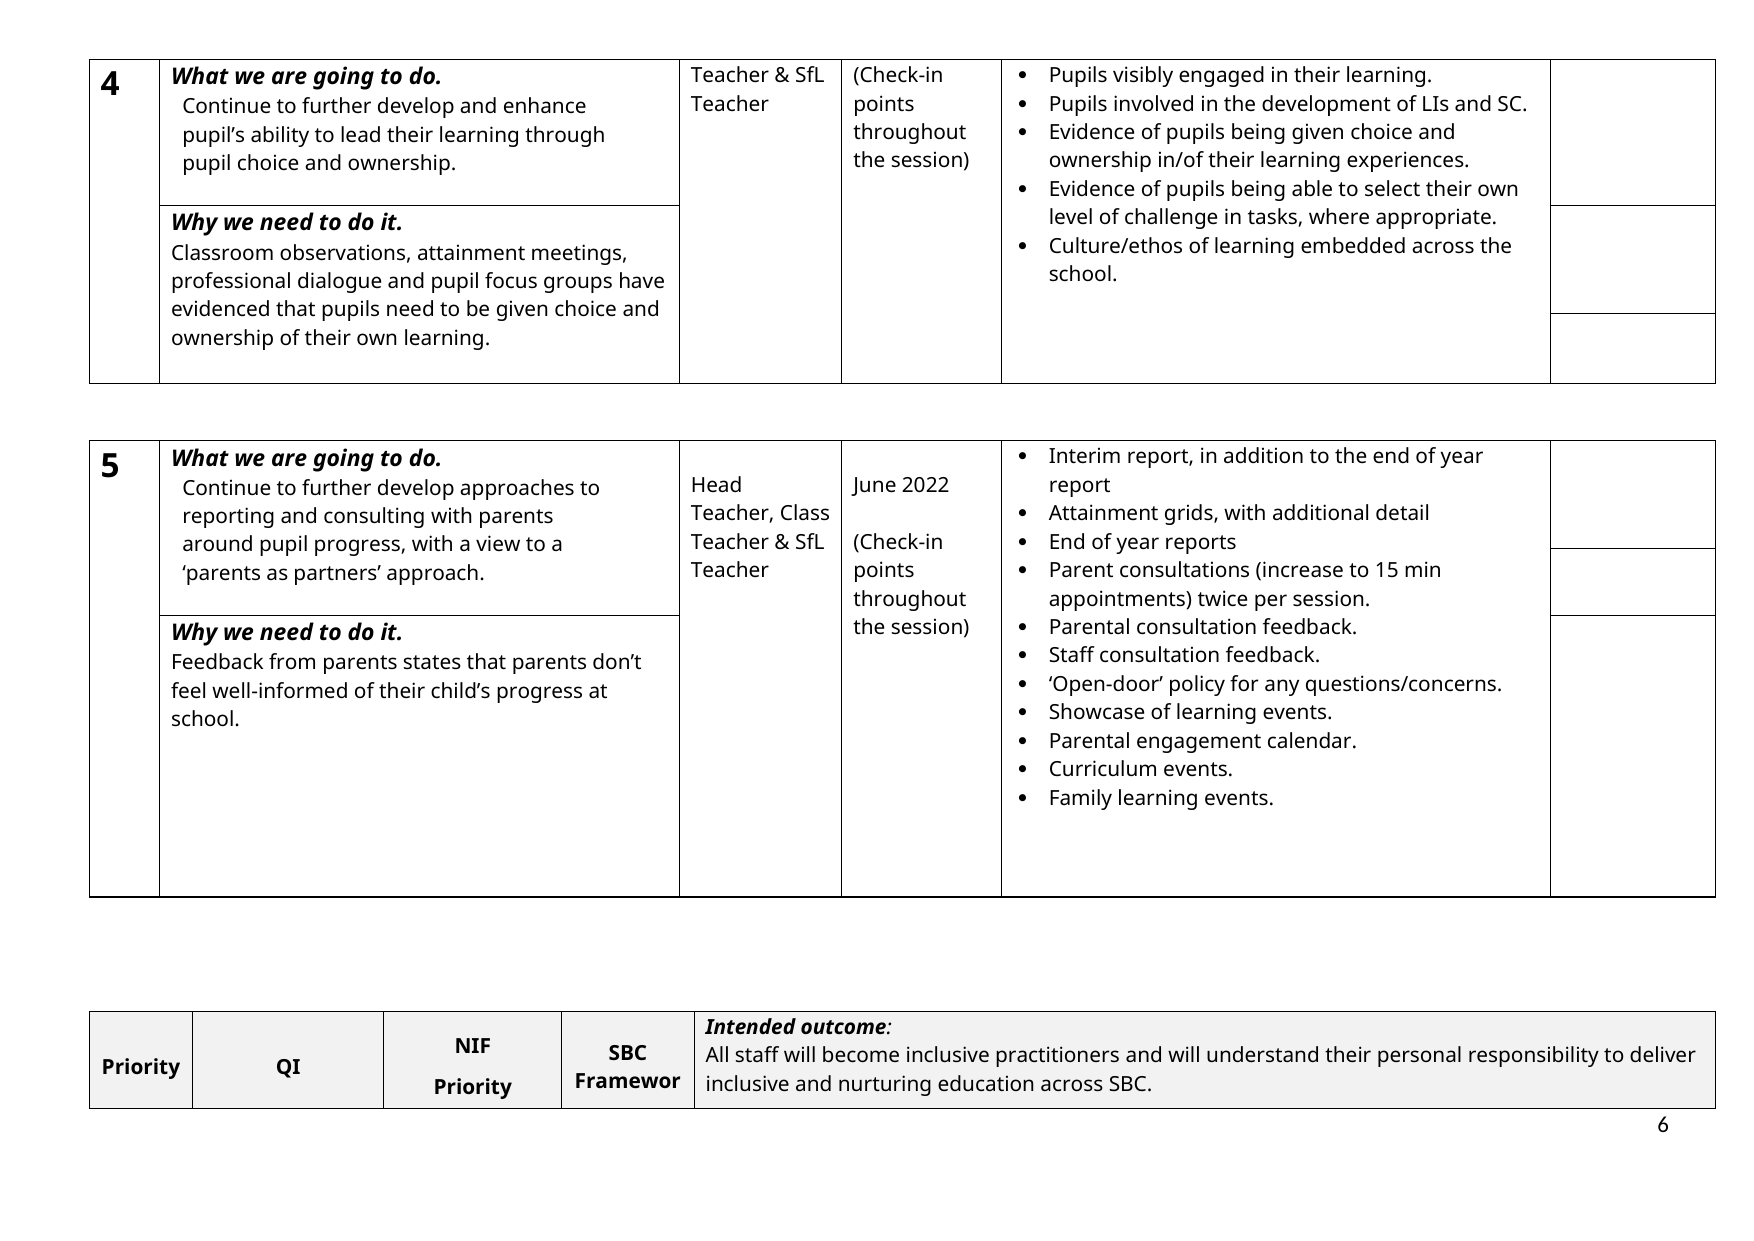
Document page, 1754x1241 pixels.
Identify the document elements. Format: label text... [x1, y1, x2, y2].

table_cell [160, 60, 679, 205]
table_header June 2022 (Check-in points throughout the session) [842, 441, 1001, 896]
table_header 5 [90, 441, 159, 896]
table_cell [1551, 549, 1715, 615]
table_cell [1551, 60, 1715, 205]
table_header QI [193, 1012, 383, 1108]
table_header SBC Framework [562, 1012, 694, 1108]
table_header Head Teacher, Class Teacher & SfL Teacher [680, 441, 841, 896]
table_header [695, 1012, 1715, 1108]
table_cell Why we need to do it. Feedback from parents states that parents don’t feel well-informed of their child’s progress at school. [160, 616, 679, 896]
table_header [1551, 441, 1715, 548]
table_cell [1551, 616, 1715, 896]
table_cell 4 [90, 60, 159, 383]
table_cell [1551, 206, 1715, 313]
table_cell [842, 60, 1001, 383]
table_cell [680, 60, 841, 383]
table_header Interim report, in addition to the end of year report Attainment grids, with additional detail End of year reports Parent consultations (increase to 15 min appointments) twice per session. Parental consultation feedback. Staff consultation feedback. ‘Open-door’ policy for any questions/concerns. Showcase of learning events. Parental engagement calendar. Curriculum events. Family learning events. [1002, 441, 1550, 896]
table_header NIF Priority [384, 1012, 561, 1108]
table_cell [1551, 314, 1715, 383]
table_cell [1002, 60, 1550, 383]
table_cell Why we need to do it. Classroom observations, attainment meetings, professional dialogue and pupil focus groups have evidenced that pupils need to be given choice and ownership of their own learning. [160, 206, 679, 383]
table_header Priority [90, 1012, 192, 1108]
table_header What we are going to do. [160, 441, 679, 615]
